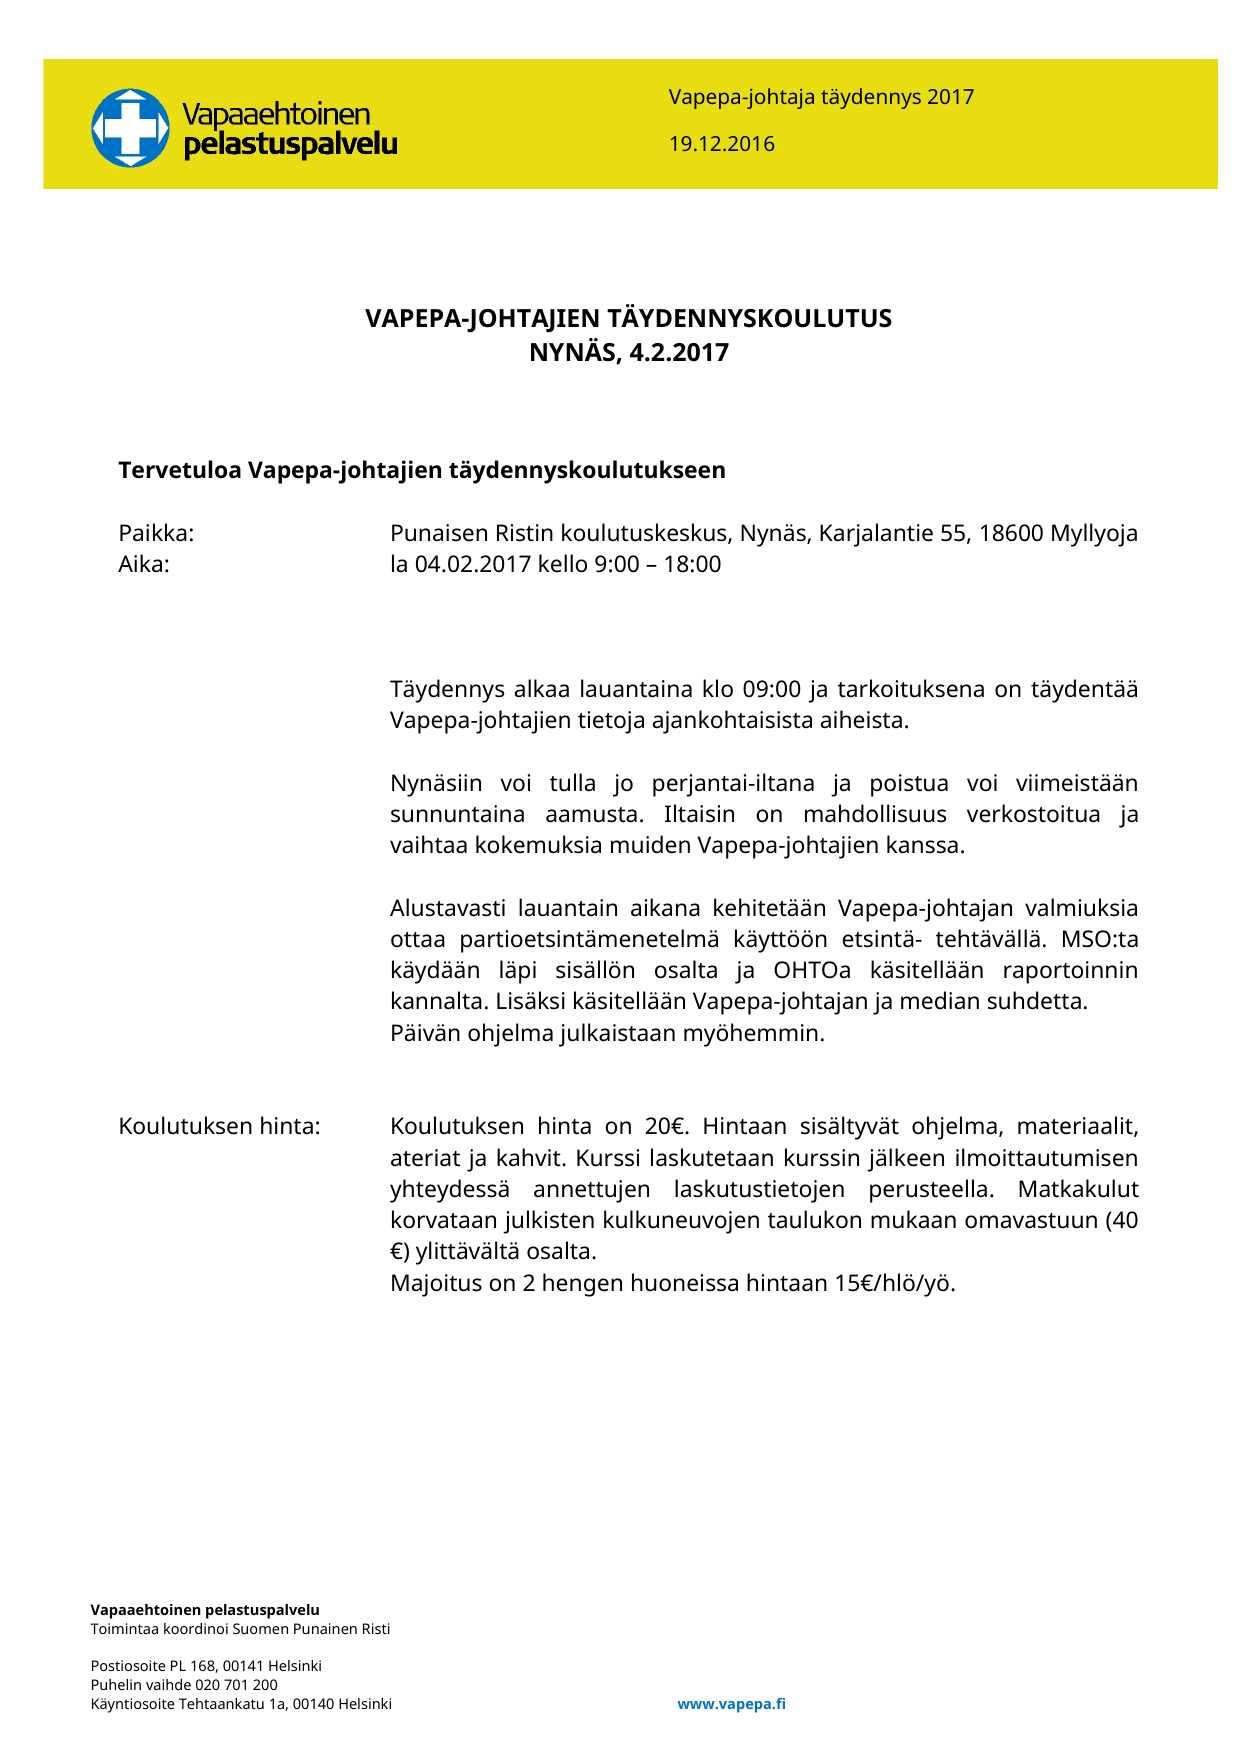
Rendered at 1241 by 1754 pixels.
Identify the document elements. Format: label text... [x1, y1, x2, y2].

text NYNÄS, 4.2.2017 [118, 334, 1140, 369]
picture [43, 59, 1218, 189]
text Täydennys alkaa lauantaina klo 09:00 ja tarkoituksena on täydentää Vapepa-johtajien tietoja ajankohtaisista aiheista. [390, 673, 1140, 735]
text Paikka: Punaisen Ristin koulutuskeskus, Nynäs, Karjalantie 55, 18600 Myllyoja [118, 516, 1140, 548]
text Alustavasti lauantain aikana kehitetään Vapepa-johtajan valmiuksia ottaa partioetsintämenetelmä käyttöön etsintä- tehtävällä. MSO:ta käydään läpi sisällön osalta ja OHTOa käsitellään raportoinnin kannalta. Lisäksi käsitellään Vapepa-johtajan ja median suhdetta. [390, 891, 1140, 1016]
text Majoitus on 2 hengen huoneissa hintaan 15€/hlö/yö. [118, 1266, 1140, 1298]
text Tervetuloa Vapepa-johtajien täydennyskoulutukseen [118, 454, 1140, 485]
text Päivän ohjelma julkaistaan myöhemmin. [390, 1016, 1140, 1048]
text Koulutuksen hinta: Koulutuksen hinta on 20€. Hintaan sisältyvät ohjelma, materiaalit, ateriat ja kahvit. Kurssi laskutetaan kurssin jälkeen ilmoittautumisen yhteydessä annettujen laskutustietojen perusteella. Matkakulut korvataan julkisten kulkuneuvojen taulukon mukaan omavastuun (40 €) ylittävältä osalta. [118, 1110, 1140, 1266]
text Aika: la 04.02.2017 kello 9:00 – 18:00 [118, 548, 1140, 579]
text Nynäsiin voi tulla jo perjantai-iltana ja poistua voi viimeistään sunnuntaina aamusta. Iltaisin on mahdollisuus verkostoitua ja vaihtaa kokemuksia muiden Vapepa-johtajien kanssa. [390, 766, 1140, 860]
text VAPEPA-JOHTAJIEN TÄYDENNYSKOULUTUS [118, 301, 1140, 334]
